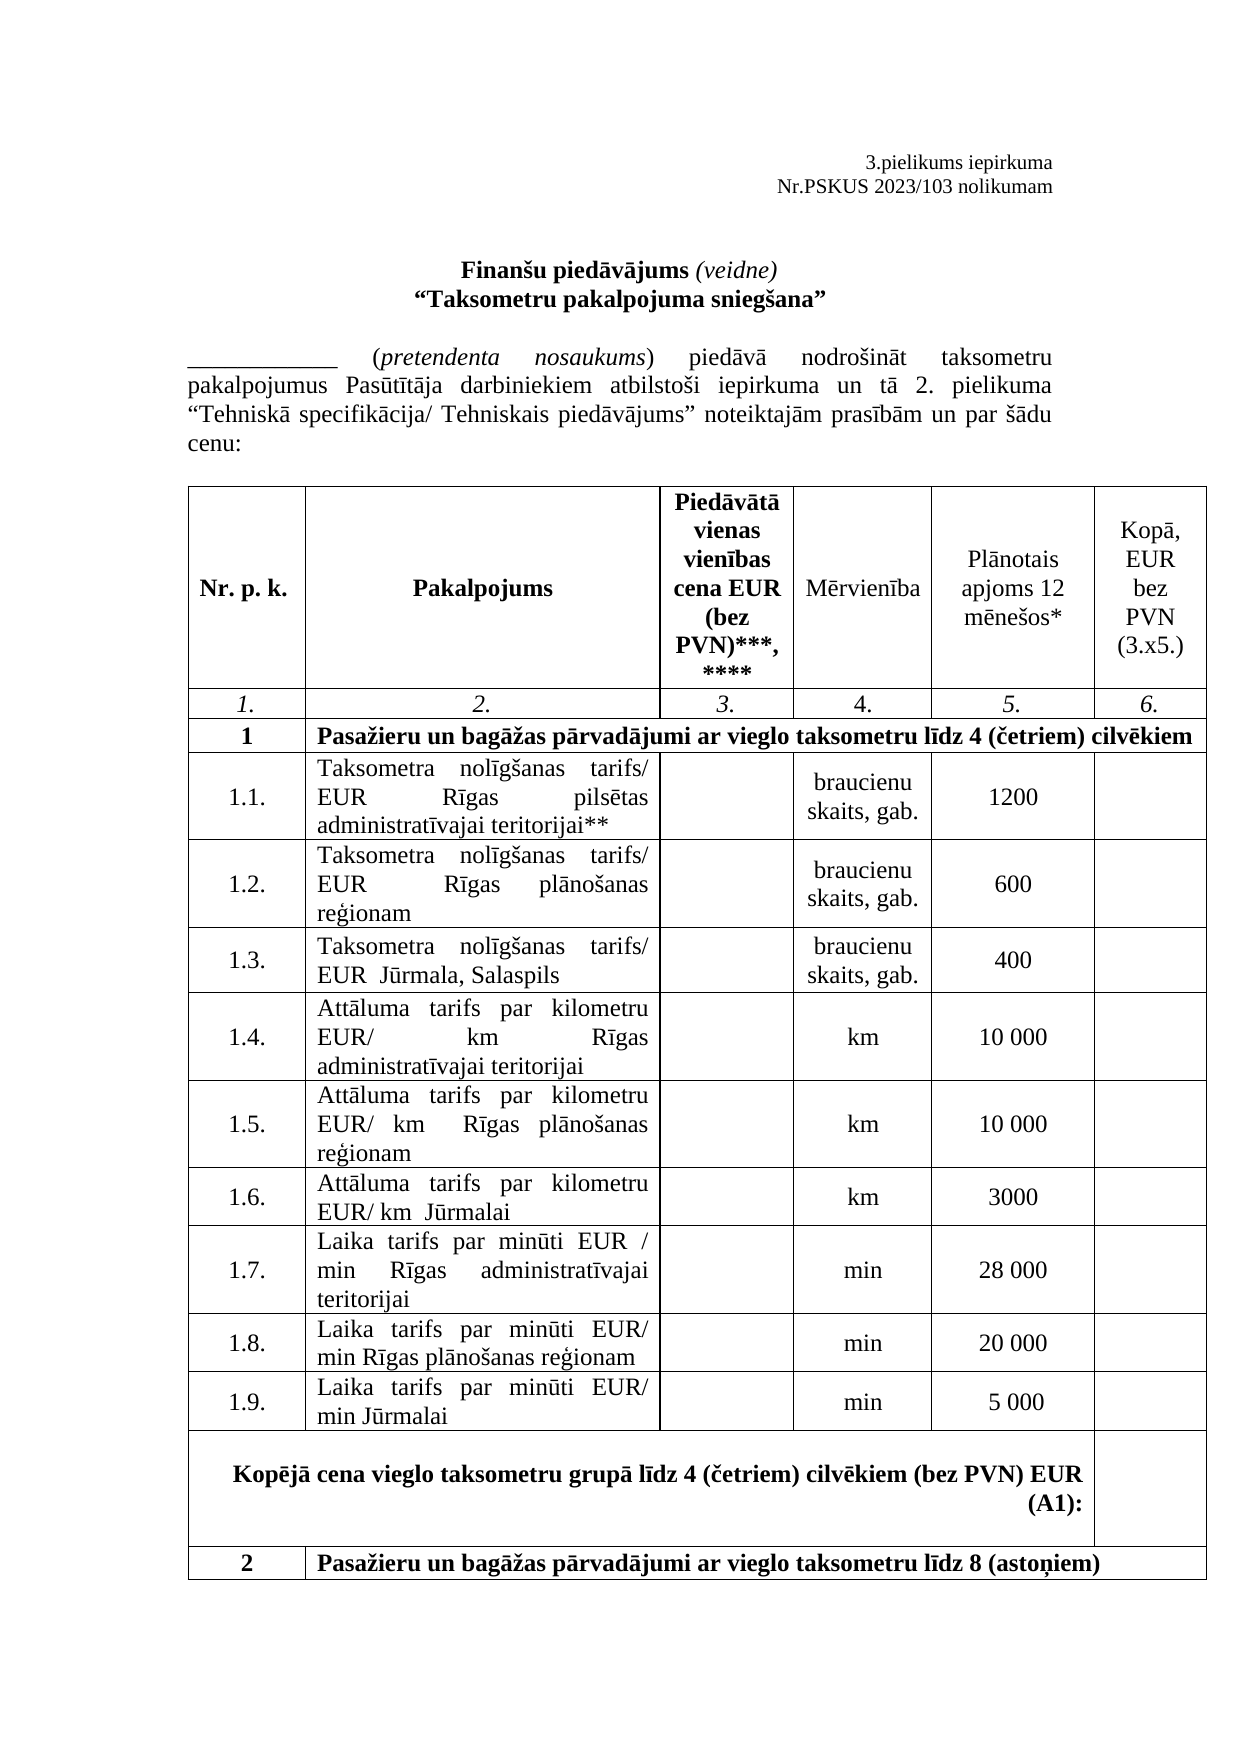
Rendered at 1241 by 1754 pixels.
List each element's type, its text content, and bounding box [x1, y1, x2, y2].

table_cell [661, 1081, 793, 1167]
table_header Kopā, EUR bez PVN (3.x5.) [1095, 487, 1206, 688]
table_cell 2. [306, 689, 659, 718]
table_cell 6. [1095, 689, 1206, 718]
table_cell 2 [189, 1547, 305, 1579]
table_cell [661, 928, 793, 992]
table_cell [1095, 1168, 1206, 1225]
table_cell 600 [932, 840, 1094, 927]
table_cell 1 [189, 719, 305, 752]
table_cell [661, 993, 793, 1079]
table_cell [1095, 753, 1206, 839]
text Nr.PSKUS 2023/103 nolikumam [187, 174, 1053, 198]
table_cell 20 000 [932, 1314, 1094, 1371]
table_cell km [794, 1081, 931, 1167]
table_cell min [794, 1314, 931, 1371]
table_cell km [794, 993, 931, 1079]
table_cell [1095, 1372, 1206, 1430]
table_header Pakalpojums [306, 487, 659, 688]
table_header Mērvienība [794, 487, 931, 688]
table_cell [1095, 1314, 1206, 1371]
table_cell 1.7. [189, 1226, 305, 1313]
table_cell [661, 1168, 793, 1225]
table_cell 5. [932, 689, 1094, 718]
table_cell 1.2. [189, 840, 305, 927]
table_cell 4. [794, 689, 931, 718]
text 3.pielikums iepirkuma [187, 150, 1053, 174]
table_cell 400 [932, 928, 1094, 992]
table_cell 1.5. [189, 1081, 305, 1167]
table_cell 1.4. [189, 993, 305, 1079]
table_cell [1095, 993, 1206, 1079]
table_cell km [794, 1168, 931, 1225]
table_cell braucienu skaits, gab. [794, 928, 931, 992]
table_cell braucienu skaits, gab. [794, 840, 931, 927]
table_cell 1.6. [189, 1168, 305, 1225]
table_cell Attāluma tarifs par kilometru EUR/ km Jūrmalai [306, 1168, 659, 1225]
table_cell 10 000 [932, 1081, 1094, 1167]
table_cell 1200 [932, 753, 1094, 839]
table_cell min [794, 1226, 931, 1313]
table_cell Pasažieru un bagāžas pārvadājumi ar vieglo taksometru līdz 4 (četriem) cilvēkiem [306, 719, 1206, 752]
table_cell Laika tarifs par minūti EUR / min Rīgas administratīvajai teritorijai [306, 1226, 659, 1313]
table_cell Laika tarifs par minūti EUR/ min Jūrmalai [306, 1372, 659, 1430]
table_header Nr. p. k. [189, 487, 305, 688]
table_cell 3. [661, 689, 793, 718]
table_cell 1.3. [189, 928, 305, 992]
table_cell [1095, 1431, 1206, 1546]
table_cell 1.9. [189, 1372, 305, 1430]
table_cell Attāluma tarifs par kilometru EUR/ km Rīgas administratīvajai teritorijai [306, 993, 659, 1079]
table_cell min [794, 1372, 931, 1430]
table_cell 10 000 [932, 993, 1094, 1079]
table_cell [1095, 840, 1206, 927]
table_cell Taksometra nolīgšanas tarifs/ EUR Jūrmala, Salaspils [306, 928, 659, 992]
table_cell Attāluma tarifs par kilometru EUR/ km Rīgas plānošanas reģionam [306, 1081, 659, 1167]
table_cell [661, 753, 793, 839]
table_cell 3000 [932, 1168, 1094, 1225]
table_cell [306, 1547, 1206, 1579]
text Finanšu piedāvājums (veidne) [187, 256, 1053, 284]
text “Taksometru pakalpojuma sniegšana” [187, 284, 1053, 313]
table_cell [661, 840, 793, 927]
table_cell Taksometra nolīgšanas tarifs/ EUR Rīgas plānošanas reģionam [306, 840, 659, 927]
table_cell Taksometra nolīgšanas tarifs/ EUR Rīgas pilsētas administratīvajai teritorijai** [306, 753, 659, 839]
table_cell [1095, 1226, 1206, 1313]
table_header Piedāvātā vienas vienības cena EUR (bez PVN)***, **** [661, 487, 793, 688]
table_header Plānotais apjoms 12 mēnešos* [932, 487, 1094, 688]
text ____________ (pretendenta nosaukums) piedāvā nodrošināt taksometru pakalpojumus Pasūtītāja darbiniekiem atbilstoši iepirkuma un tā 2. pielikuma “Tehniskā specifikācija/ Tehniskais piedāvājums” noteiktajām prasībām un par šādu cenu: [187, 342, 1053, 457]
table_cell [1095, 1081, 1206, 1167]
table_cell [661, 1314, 793, 1371]
table_cell Laika tarifs par minūti EUR/ min Rīgas plānošanas reģionam [306, 1314, 659, 1371]
table_cell braucienu skaits, gab. [794, 753, 931, 839]
table_cell [661, 1372, 793, 1430]
table_cell [1095, 928, 1206, 992]
table_cell 28 000 [932, 1226, 1094, 1313]
table_cell [661, 1226, 793, 1313]
table_cell 1.1. [189, 753, 305, 839]
table_cell Kopējā cena vieglo taksometru grupā līdz 4 (četriem) cilvēkiem (bez PVN) EUR (A1): [189, 1431, 1094, 1546]
table_cell 5 000 [932, 1372, 1094, 1430]
table_cell 1. [189, 689, 305, 718]
table_cell 1.8. [189, 1314, 305, 1371]
